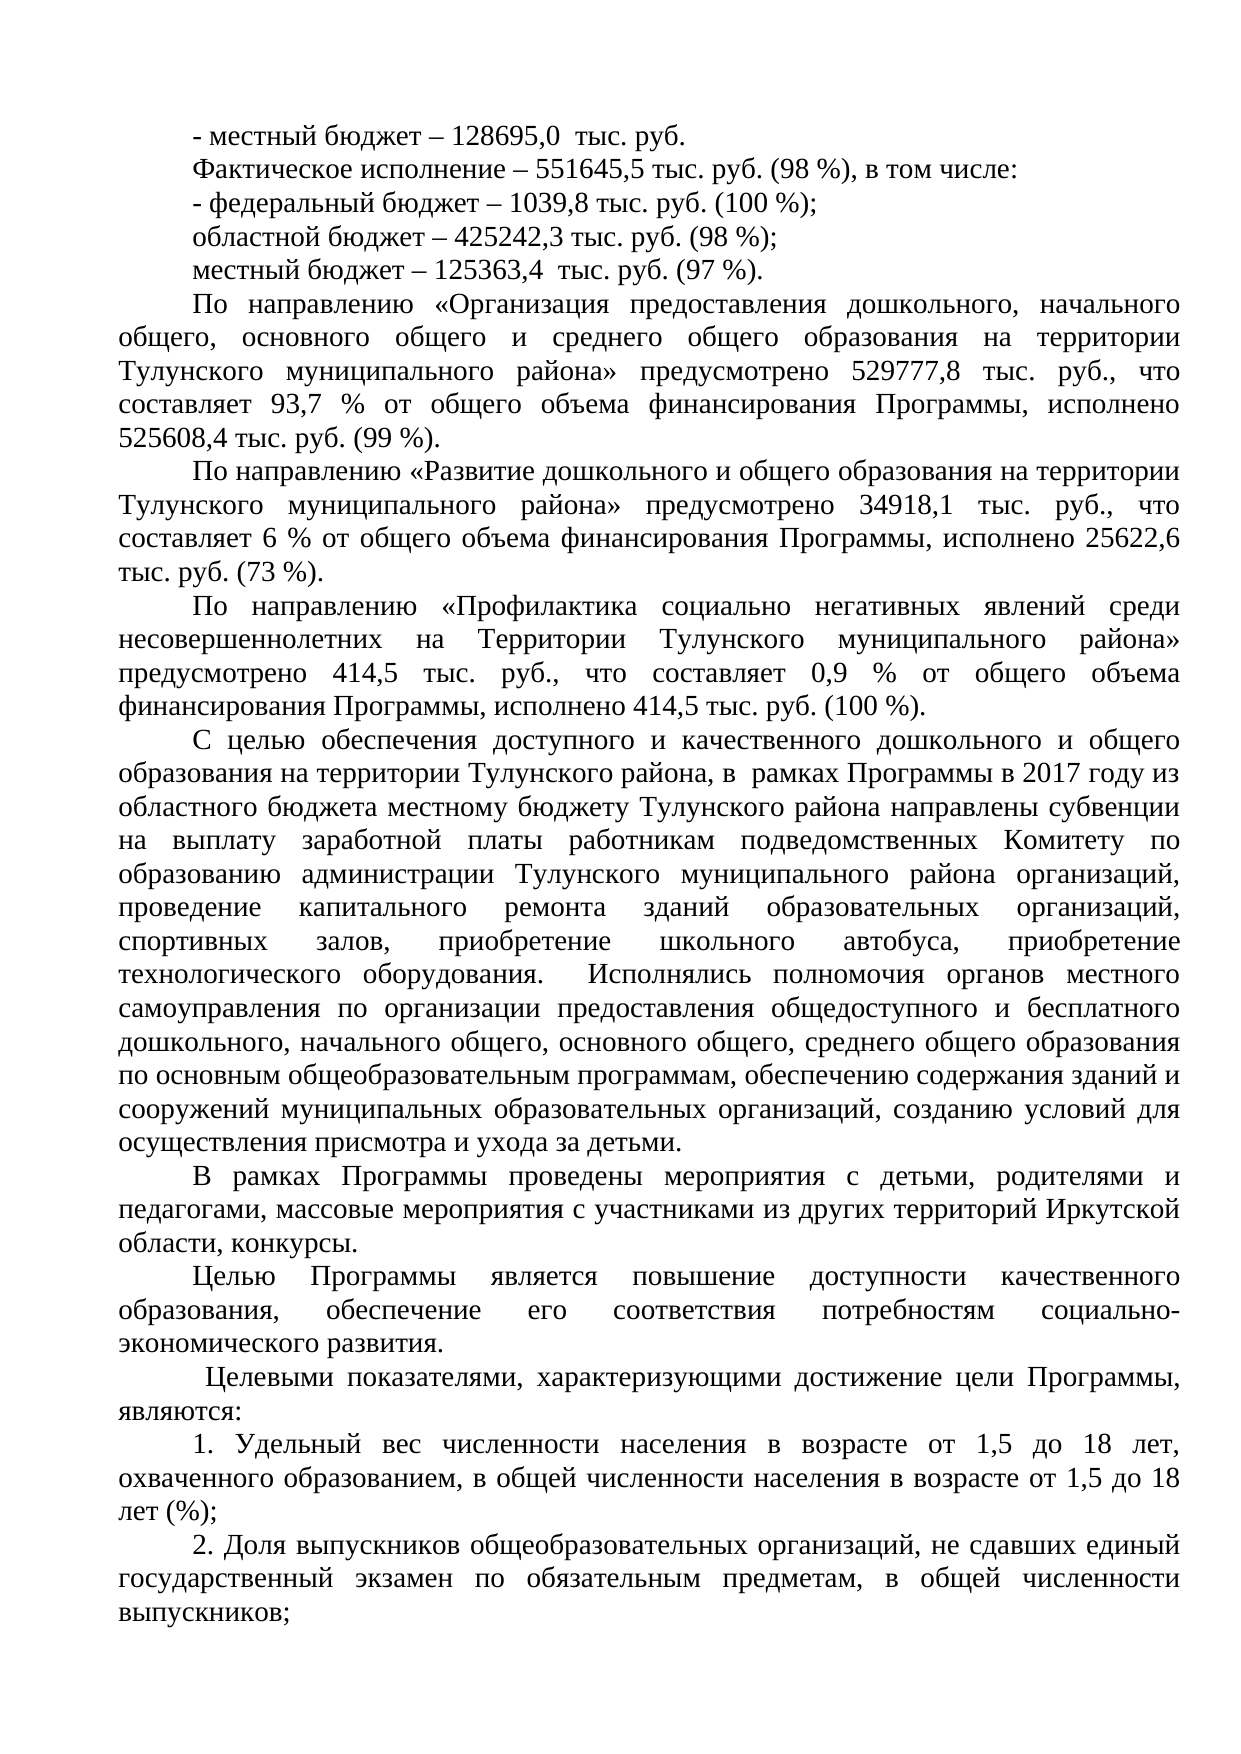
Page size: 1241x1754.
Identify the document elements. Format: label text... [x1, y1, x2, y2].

text По направлению «Профилактика социально негативных явлений среди несовершеннолетних на Территории Тулунского муниципального района» предусмотрено 414,5 тыс. руб., что составляет 0,9 % от общего объема финансирования Программы, исполнено 414,5 тыс. руб. (100 %). [118, 588, 1181, 722]
text По направлению «Организация предоставления дошкольного, начального общего, основного общего и среднего общего образования на территории Тулунского муниципального района» предусмотрено 529777,8 тыс. руб., что составляет 93,7 % от общего объема финансирования Программы, исполнено 525608,4 тыс. руб. (99 %). [118, 286, 1181, 453]
text Целевыми показателями, характеризующими достижение цели Программы, являются: [118, 1359, 1181, 1426]
text местный бюджет – 125363,4 тыс. руб. (97 %). [118, 252, 1181, 286]
text - федеральный бюджет – 1039,8 тыс. руб. (100 %); [118, 185, 1181, 219]
text областной бюджет – 425242,3 тыс. руб. (98 %); [118, 219, 1181, 252]
text - местный бюджет – 128695,0 тыс. руб. [118, 118, 1181, 152]
text С целью обеспечения доступного и качественного дошкольного и общего образования на территории Тулунского района, в рамках Программы в 2017 году из областного бюджета местному бюджету Тулунского района направлены субвенции на выплату заработной платы работникам подведомственных Комитету по образованию администрации Тулунского муниципального района организаций, проведение капитального ремонта зданий образовательных организаций, спортивных залов, приобретение школьного автобуса, приобретение технологического оборудования. Исполнялись полномочия органов местного самоуправления по организации предоставления общедоступного и бесплатного дошкольного, начального общего, основного общего, среднего общего образования по основным общеобразовательным программам, обеспечению содержания зданий и сооружений муниципальных образовательных организаций, созданию условий для осуществления присмотра и ухода за детьми. [118, 722, 1181, 1158]
text В рамках Программы проведены мероприятия с детьми, родителями и педагогами, массовые мероприятия с участниками из других территорий Иркутской области, конкурсы. [118, 1158, 1181, 1258]
text Целью Программы является повышение доступности качественного образования, обеспечение его соответствия потребностям социально-экономического развития. [118, 1258, 1181, 1359]
text 1. Удельный вес численности населения в возрасте от 1,5 до 18 лет, охваченного образованием, в общей численности населения в возрасте от 1,5 до 18 лет (%); [118, 1426, 1181, 1527]
text Фактическое исполнение – 551645,5 тыс. руб. (98 %), в том числе: [118, 152, 1181, 185]
text По направлению «Развитие дошкольного и общего образования на территории Тулунского муниципального района» предусмотрено 34918,1 тыс. руб., что составляет 6 % от общего объема финансирования Программы, исполнено 25622,6 тыс. руб. (73 %). [118, 453, 1181, 588]
text 2. Доля выпускников общеобразовательных организаций, не сдавших единый государственный экзамен по обязательным предметам, в общей численности выпускников; [118, 1527, 1181, 1627]
